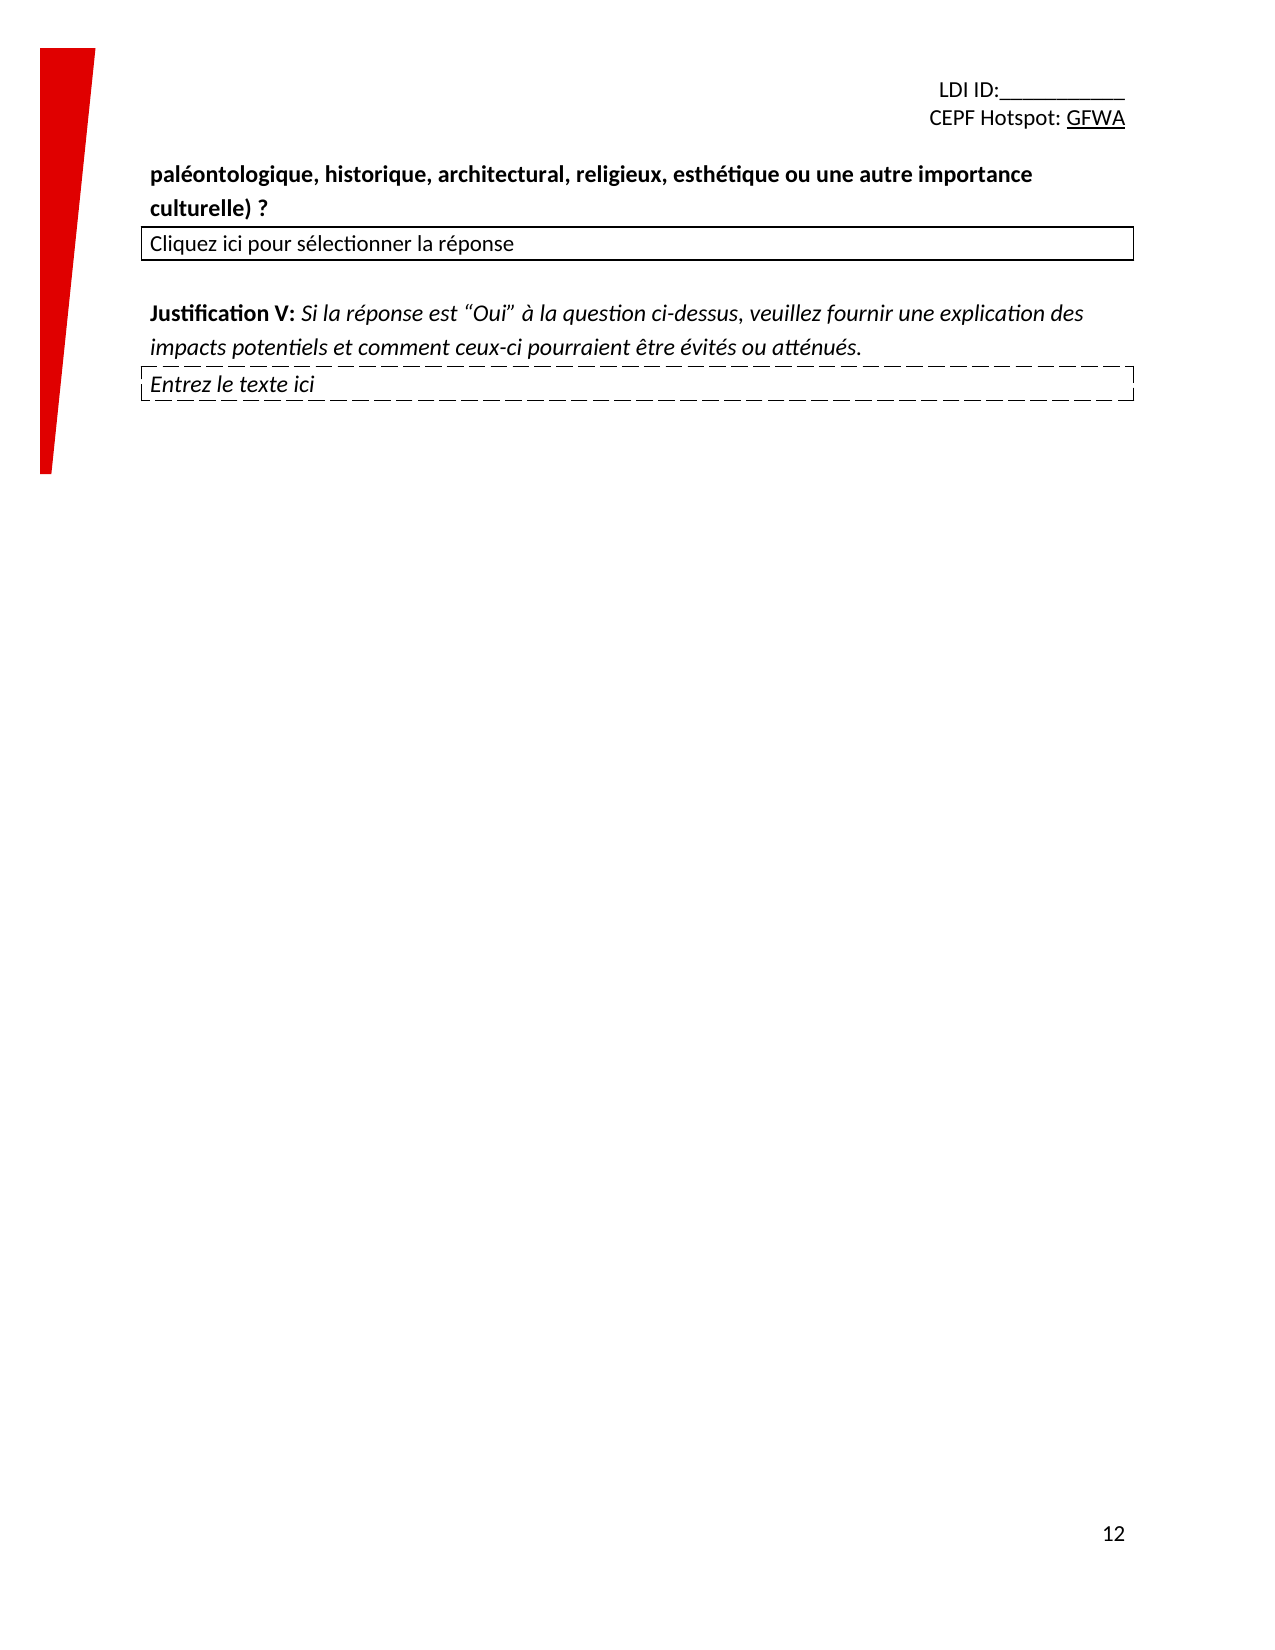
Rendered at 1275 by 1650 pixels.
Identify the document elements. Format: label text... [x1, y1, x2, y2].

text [150, 159, 1125, 222]
text Entrez le texte ici [141, 366, 1134, 401]
text Justification V: Si la réponse est “Oui” à la question ci-dessus, veuillez fournir une explication des impacts potentiels et comment ceux-ci pourraient être évités ou atténués. [150, 298, 1125, 361]
